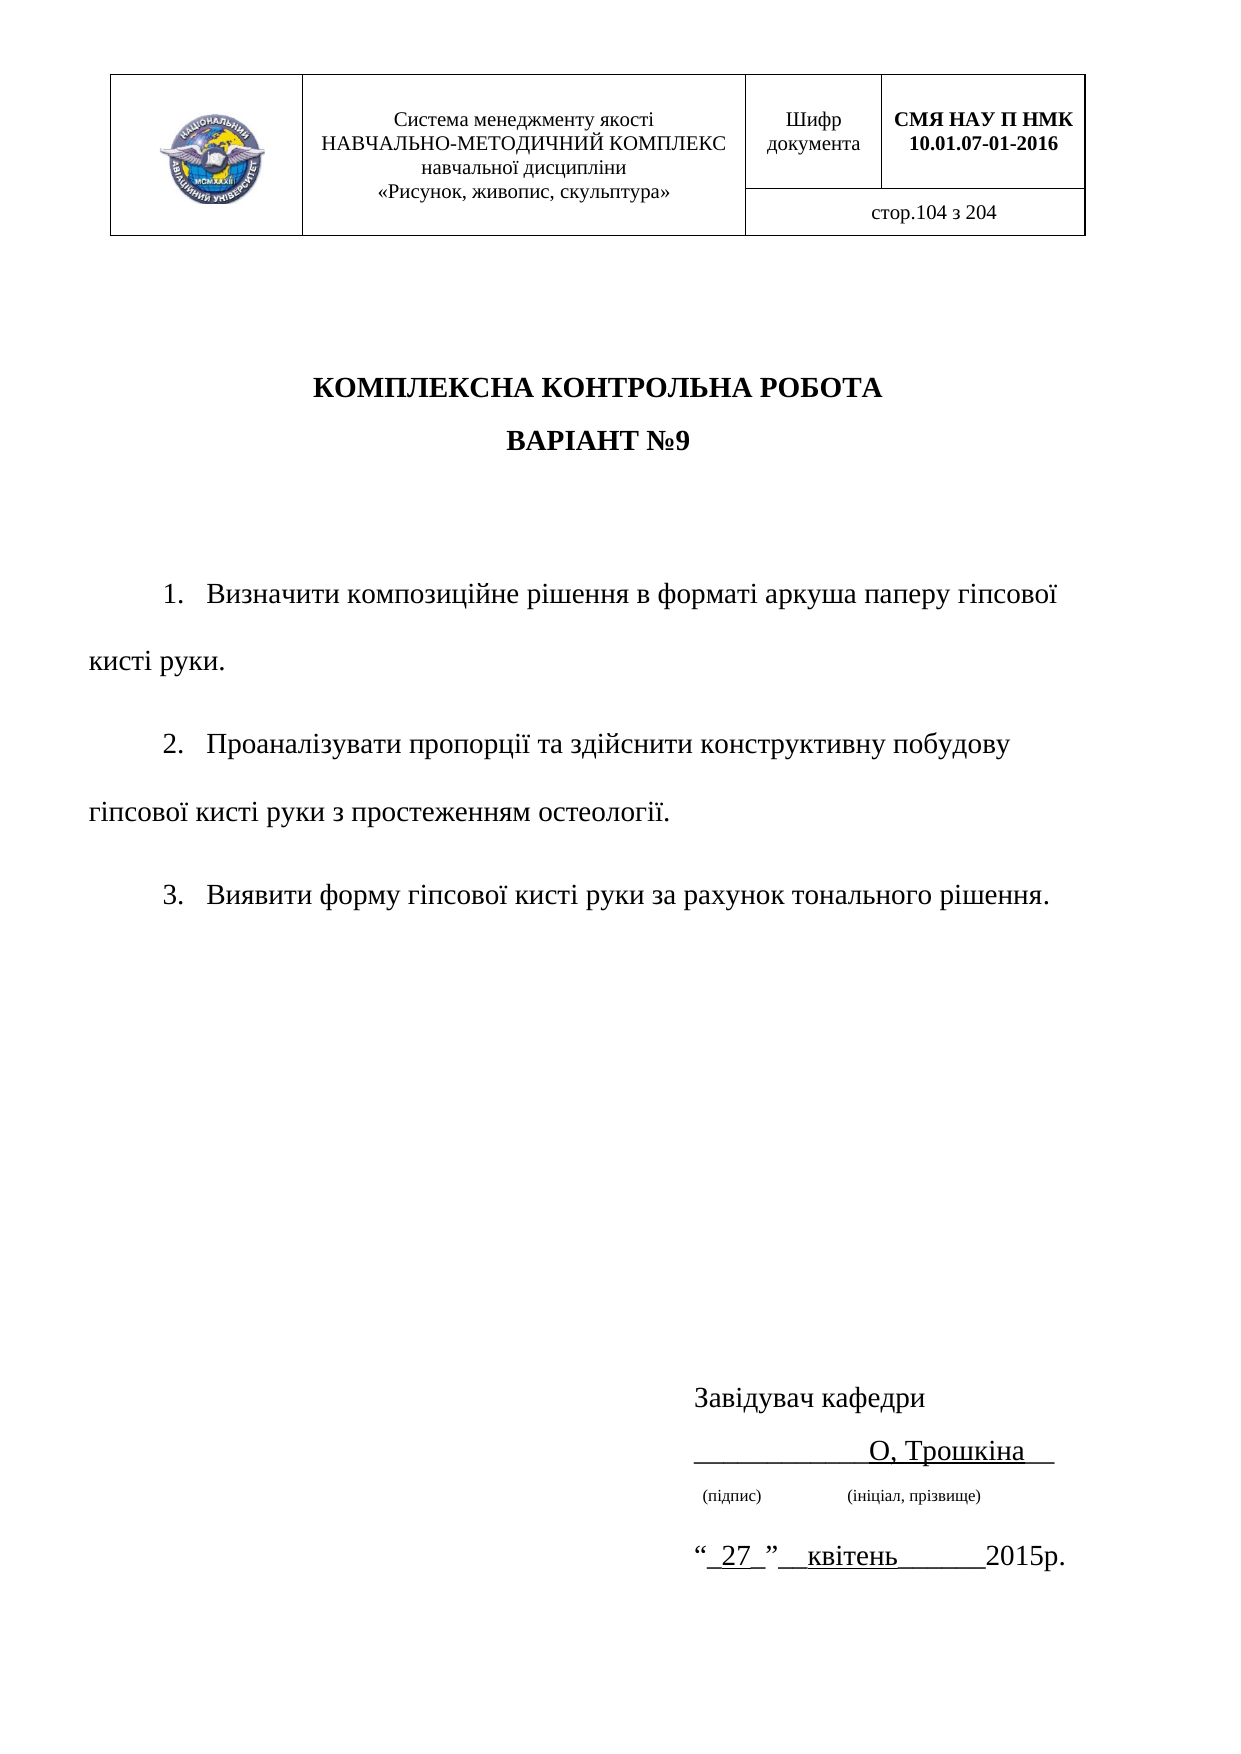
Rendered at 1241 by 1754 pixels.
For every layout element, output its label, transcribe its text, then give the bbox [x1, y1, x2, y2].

text “_27_”__квітень______2015р. [694, 1538, 1107, 1572]
text комплексна контрольна робота [88, 370, 1107, 404]
picture [158, 111, 265, 203]
text 1. Визначити композиційне рішення в форматі аркуша паперу гіпсової кисті руки. [88, 576, 1107, 676]
text Завідувач кафедри [694, 1380, 1107, 1413]
text 3. Виявити форму гіпсової кисті руки за рахунок тонального рішення. [88, 877, 1107, 911]
text (підпис) (ініціал, прізвище) [694, 1486, 1107, 1519]
text ____________О, Трошкіна__ [694, 1433, 1107, 1466]
text ВАРІАНТ №9 [88, 423, 1107, 456]
text 2. Проаналізувати пропорції та здійснити конструктивну побудову гіпсової кисті руки з простеженням остеології. [88, 727, 1107, 827]
